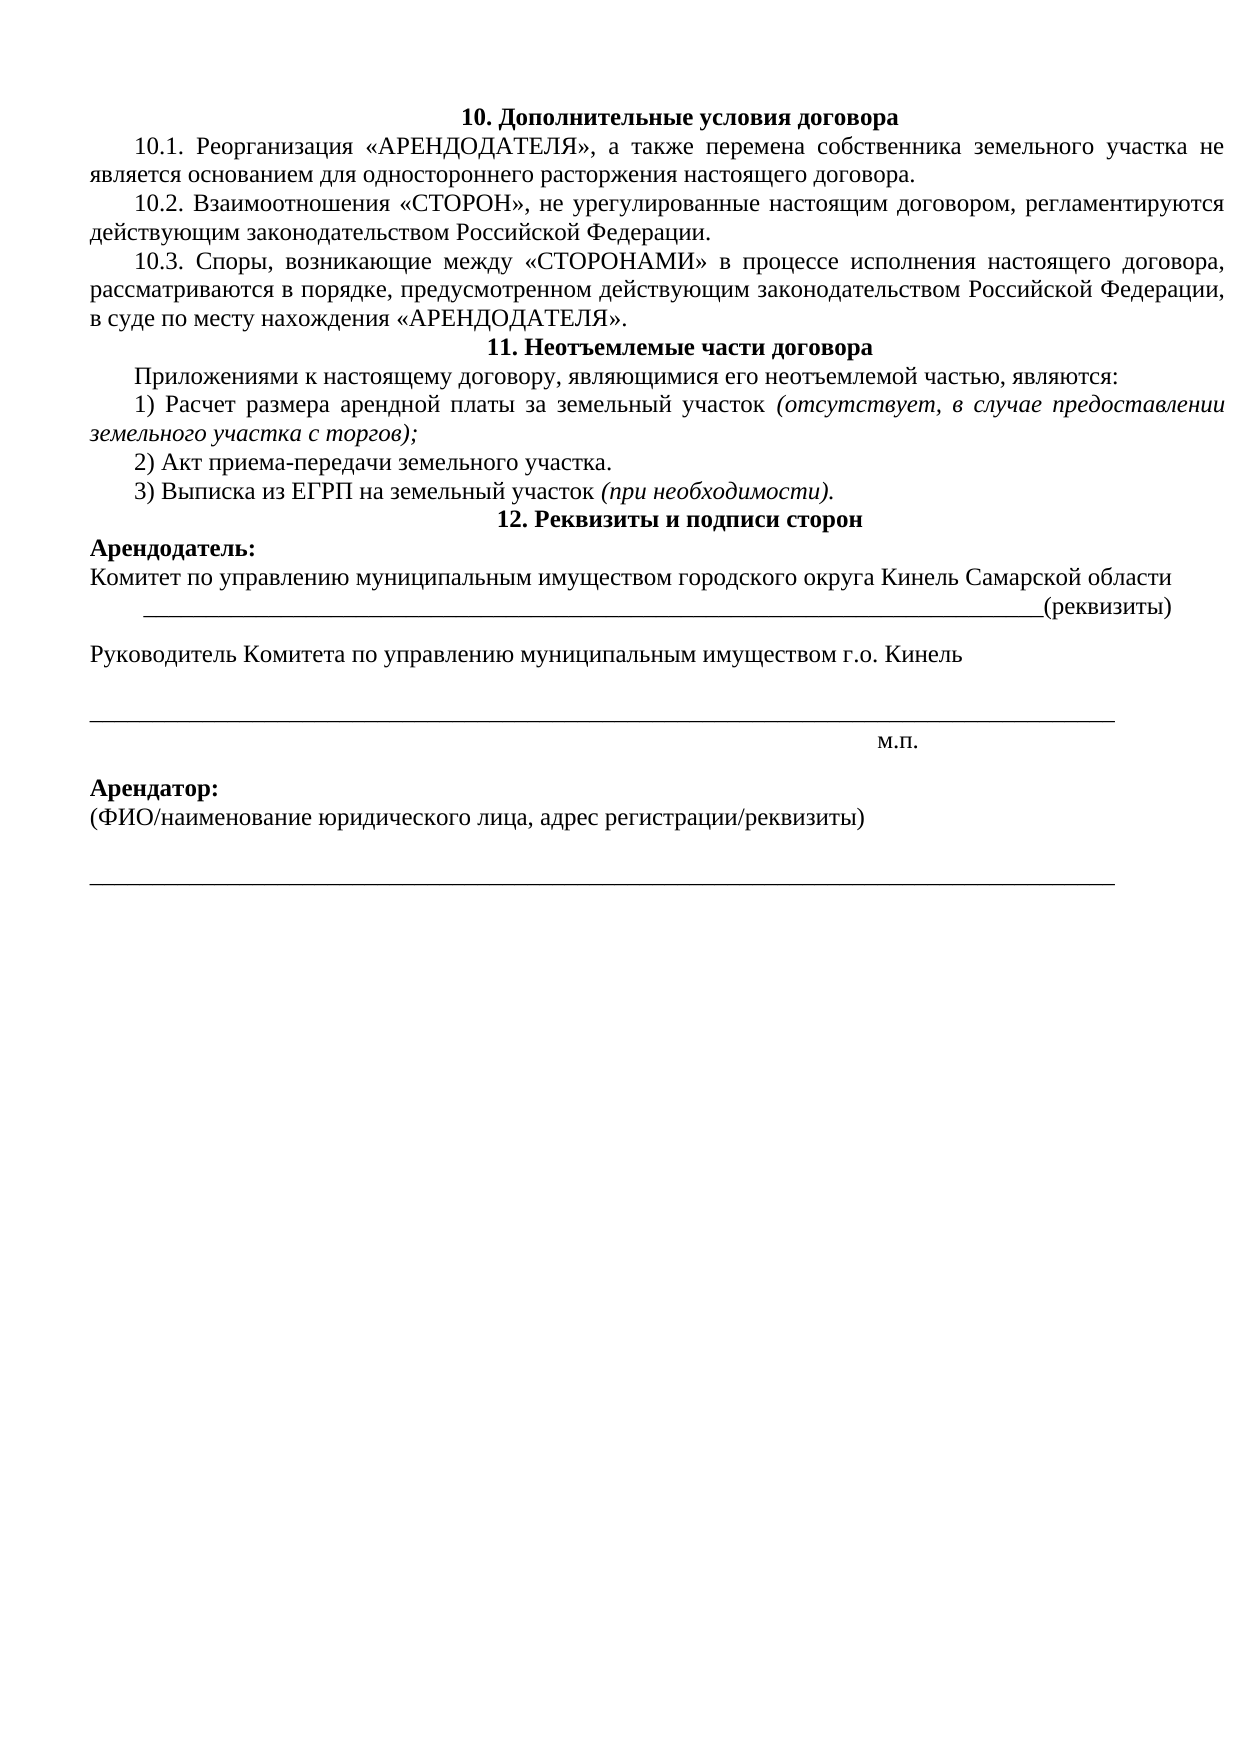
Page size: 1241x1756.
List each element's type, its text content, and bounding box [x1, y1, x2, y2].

text ________________________________________________________________________(реквизиты) [89, 591, 1226, 619]
text 2) Акт приема-передачи земельного участка. [89, 447, 1226, 476]
text 10.3. Споры, возникающие между «СТОРОНАМИ» в процессе исполнения настоящего договора, рассматриваются в порядке, предусмотренном действующим законодательством Российской Федерации, в суде по месту нахождения «АРЕНДОДАТЕЛЯ». [89, 246, 1226, 332]
text Арендодатель: [89, 533, 1226, 562]
text м.п. [89, 725, 1226, 754]
text 3) Выписка из ЕГРП на земельный участок (при необходимости). [89, 476, 1226, 504]
text Комитет по управлению муниципальным имуществом городского округа Кинель Самарской области [89, 562, 1226, 591]
text 1) Расчет размера арендной платы за земельный участок (отсутствует, в случае предоставлении земельного участка с торгов); [89, 389, 1226, 447]
text 10.2. Взаимоотношения «СТОРОН», не урегулированные настоящим договором, регламентируются действующим законодательством Российской Федерации. [89, 188, 1226, 246]
text __________________________________________________________________________________ [89, 859, 1226, 888]
text Арендатор: [89, 773, 1226, 802]
text Руководитель Комитета по управлению муниципальным имуществом г.о. Кинель [89, 639, 1226, 667]
text __________________________________________________________________________________ [89, 696, 1226, 725]
text 10.1. Реорганизация «АРЕНДОДАТЕЛЯ», а также перемена собственника земельного участка не является основанием для одностороннего расторжения настоящего договора. [89, 131, 1226, 188]
text 10. Дополнительные условия договора [89, 102, 1226, 131]
text 11. Неотъемлемые части договора [89, 332, 1226, 361]
text 12. Реквизиты и подписи сторон [89, 504, 1226, 533]
text (ФИО/наименование юридического лица, адрес регистрации/реквизиты) [89, 802, 1226, 830]
text Приложениями к настоящему договору, являющимися его неотъемлемой частью, являются: [89, 361, 1226, 389]
